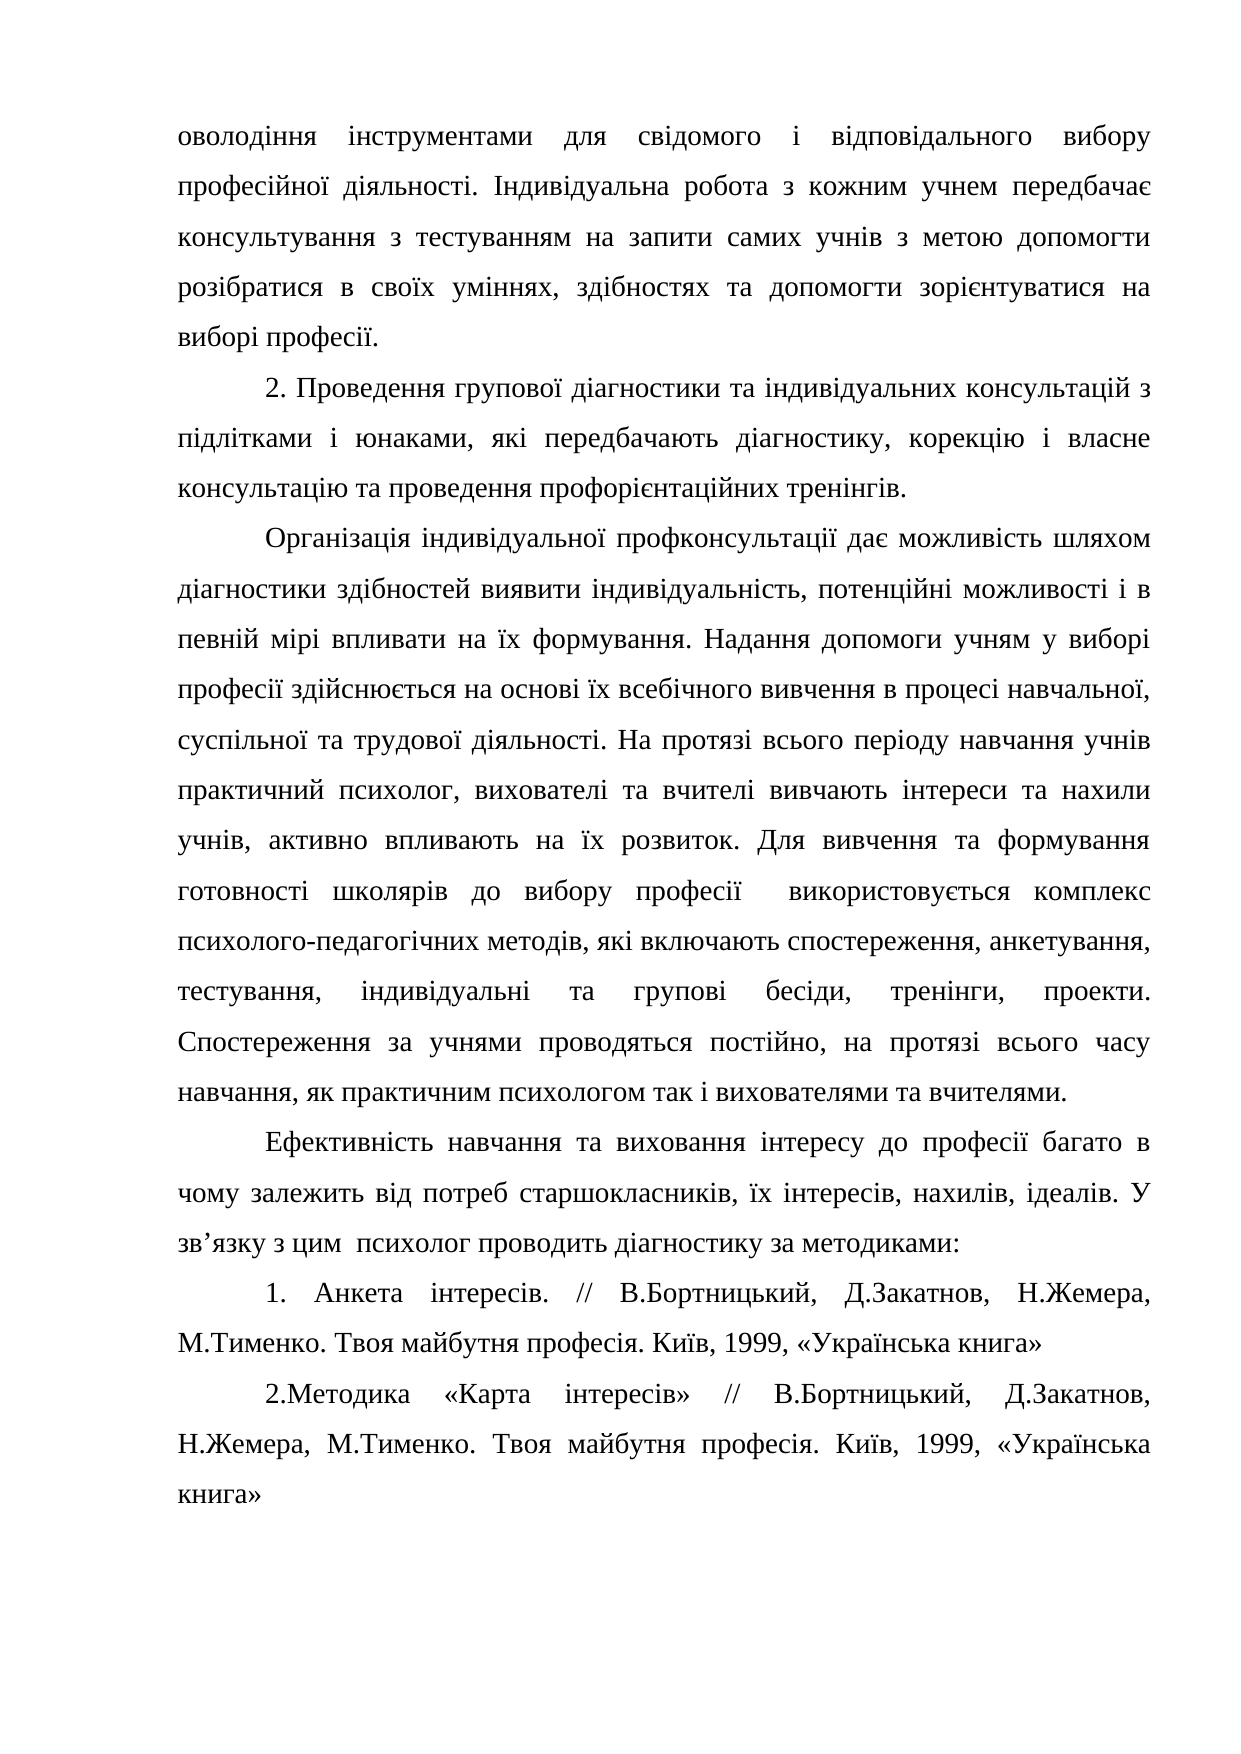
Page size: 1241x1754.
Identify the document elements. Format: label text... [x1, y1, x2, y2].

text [177, 118, 1152, 353]
text Ефективність навчання та виховання інтересу до професії багато в чому залежить від потреб старшокласників, їх інтересів, нахилів, ідеалів. У зв’язку з цим психолог проводить діагностику за методиками: [177, 1124, 1152, 1258]
text Організація індивідуальної профконсультації дає можливість шляхом діагностики здібностей виявити індивідуальність, потенційні можливості і в певній мірі впливати на їх формування. Надання допомоги учням у виборі професії здійснюється на основі їх всебічного вивчення в процесі навчальної, суспільної та трудової діяльності. На протязі всього періоду навчання учнів практичний психолог, вихователі та вчителі вивчають інтереси та нахили учнів, активно впливають на їх розвиток. Для вивчення та формування готовності школярів до вибору професії використовується комплекс психолого-педагогічних методів, які включають спостереження, анкетування, тестування, індивідуальні та групові бесіди, тренінги, проекти. Спостереження за учнями проводяться постійно, на протязі всього часу навчання, як практичним психологом так і вихователями та вчителями. [177, 521, 1152, 1108]
text 2. Проведення групової діагностики та індивідуальних консультацій з підлітками і юнаками, які передбачають діагностику, корекцію і власне консультацію та проведення профорієнтаційних тренінгів. [177, 370, 1152, 504]
text 2.Методика «Карта інтересів» // В.Бортницький, Д.Закатнов, Н.Жемера, М.Тименко. Твоя майбутня професія. Київ, 1999, «Українська книга» [177, 1376, 1152, 1510]
text 1. Анкета інтересів. // В.Бортницький, Д.Закатнов, Н.Жемера, М.Тименко. Твоя майбутня професія. Київ, 1999, «Українська книга» [177, 1275, 1152, 1359]
